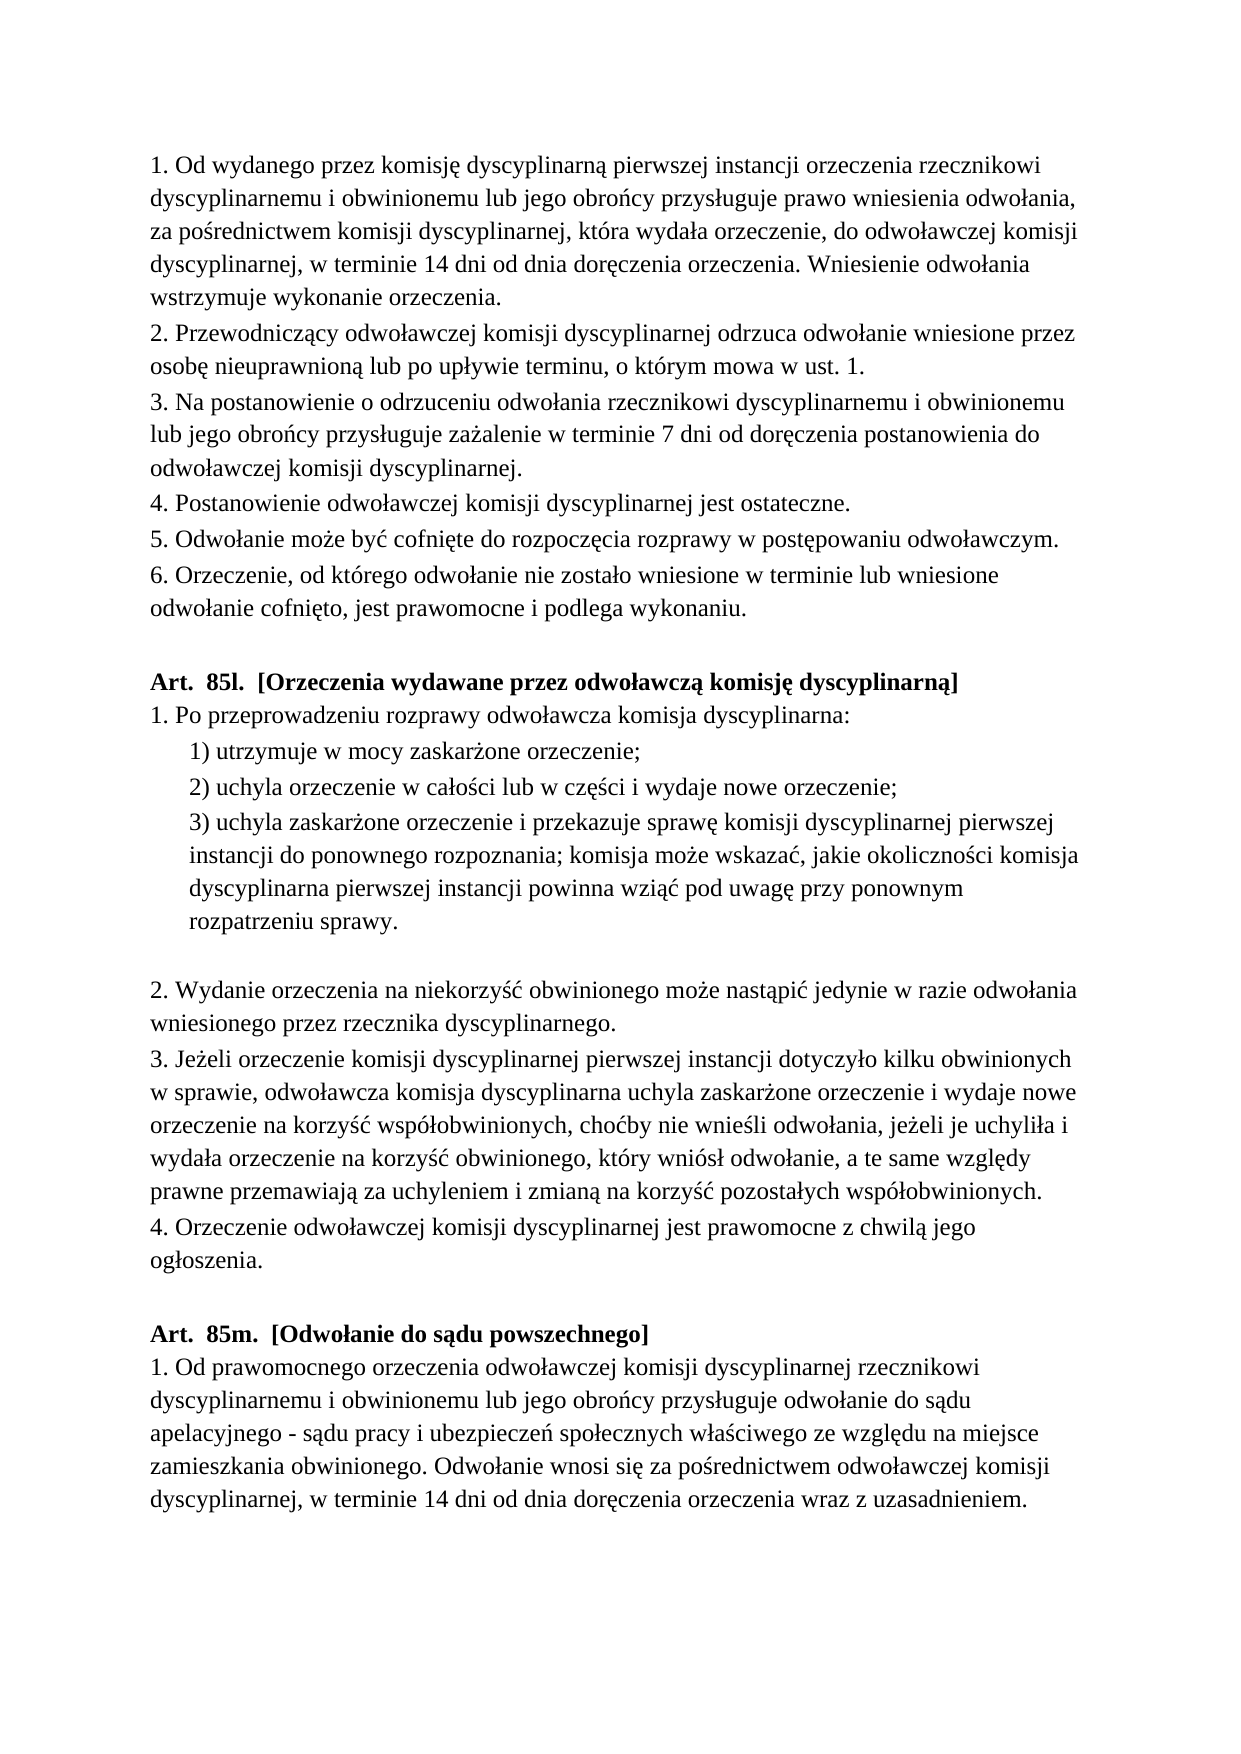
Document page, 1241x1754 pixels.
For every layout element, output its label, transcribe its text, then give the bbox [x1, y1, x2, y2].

text 1. Od wydanego przez komisję dyscyplinarną pierwszej instancji orzeczenia rzecznikowi dyscyplinarnemu i obwinionemu lub jego obrońcy przysługuje prawo wniesienia odwołania, za pośrednictwem komisji dyscyplinarnej, która wydała orzeczenie, do odwoławczej komisji dyscyplinarnej, w terminie 14 dni od dnia doręczenia orzeczenia. Wniesienie odwołania wstrzymuje wykonanie orzeczenia. [150, 150, 1090, 311]
text Art. 85l. [Orzeczenia wydawane przez odwoławczą komisję dyscyplinarną] [150, 667, 1090, 696]
text 3. Na postanowienie o odrzuceniu odwołania rzecznikowi dyscyplinarnemu i obwinionemu lub jego obrońcy przysługuje zażalenie w terminie 7 dni od doręczenia postanowienia do odwoławczej komisji dyscyplinarnej. [150, 387, 1090, 481]
text 5. Odwołanie może być cofnięte do rozpoczęcia rozprawy w postępowaniu odwoławczym. [150, 524, 1090, 553]
text 4. Orzeczenie odwoławczej komisji dyscyplinarnej jest prawomocne z chwilą jego ogłoszenia. [150, 1212, 1090, 1273]
text 6. Orzeczenie, od którego odwołanie nie zostało wniesione w terminie lub wniesione odwołanie cofnięto, jest prawomocne i podlega wykonaniu. [150, 560, 1090, 622]
text 4. Postanowienie odwoławczej komisji dyscyplinarnej jest ostateczne. [150, 488, 1090, 517]
text 2. Przewodniczący odwoławczej komisji dyscyplinarnej odrzuca odwołanie wniesione przez osobę nieuprawnioną lub po upływie terminu, o którym mowa w ust. 1. [150, 318, 1090, 379]
text 2. Wydanie orzeczenia na niekorzyść obwinionego może nastąpić jedynie w razie odwołania wniesionego przez rzecznika dyscyplinarnego. [150, 975, 1090, 1037]
text 3) uchyla zaskarżone orzeczenie i przekazuje sprawę komisji dyscyplinarnej pierwszej instancji do ponownego rozpoznania; komisja może wskazać, jakie okoliczności komisja dyscyplinarna pierwszej instancji powinna wziąć pod uwagę przy ponownym rozpatrzeniu sprawy. [189, 807, 1090, 935]
text 2) uchyla orzeczenie w całości lub w części i wydaje nowe orzeczenie; [189, 772, 1090, 800]
text Art. 85m. [Odwołanie do sądu powszechnego] [150, 1319, 1090, 1348]
text 1. Od prawomocnego orzeczenia odwoławczej komisji dyscyplinarnej rzecznikowi dyscyplinarnemu i obwinionemu lub jego obrońcy przysługuje odwołanie do sądu apelacyjnego - sądu pracy i ubezpieczeń społecznych właściwego ze względu na miejsce zamieszkania obwinionego. Odwołanie wnosi się za pośrednictwem odwoławczej komisji dyscyplinarnej, w terminie 14 dni od dnia doręczenia orzeczenia wraz z uzasadnieniem. [150, 1352, 1090, 1513]
text 3. Jeżeli orzeczenie komisji dyscyplinarnej pierwszej instancji dotyczyło kilku obwinionych w sprawie, odwoławcza komisja dyscyplinarna uchyla zaskarżone orzeczenie i wydaje nowe orzeczenie na korzyść współobwinionych, choćby nie wnieśli odwołania, jeżeli je uchyliła i wydała orzeczenie na korzyść obwinionego, który wniósł odwołanie, a te same względy prawne przemawiają za uchyleniem i zmianą na korzyść pozostałych współobwinionych. [150, 1044, 1090, 1205]
text 1) utrzymuje w mocy zaskarżone orzeczenie; [189, 736, 1090, 765]
text 1. Po przeprowadzeniu rozprawy odwoławcza komisja dyscyplinarna: [150, 700, 1090, 729]
